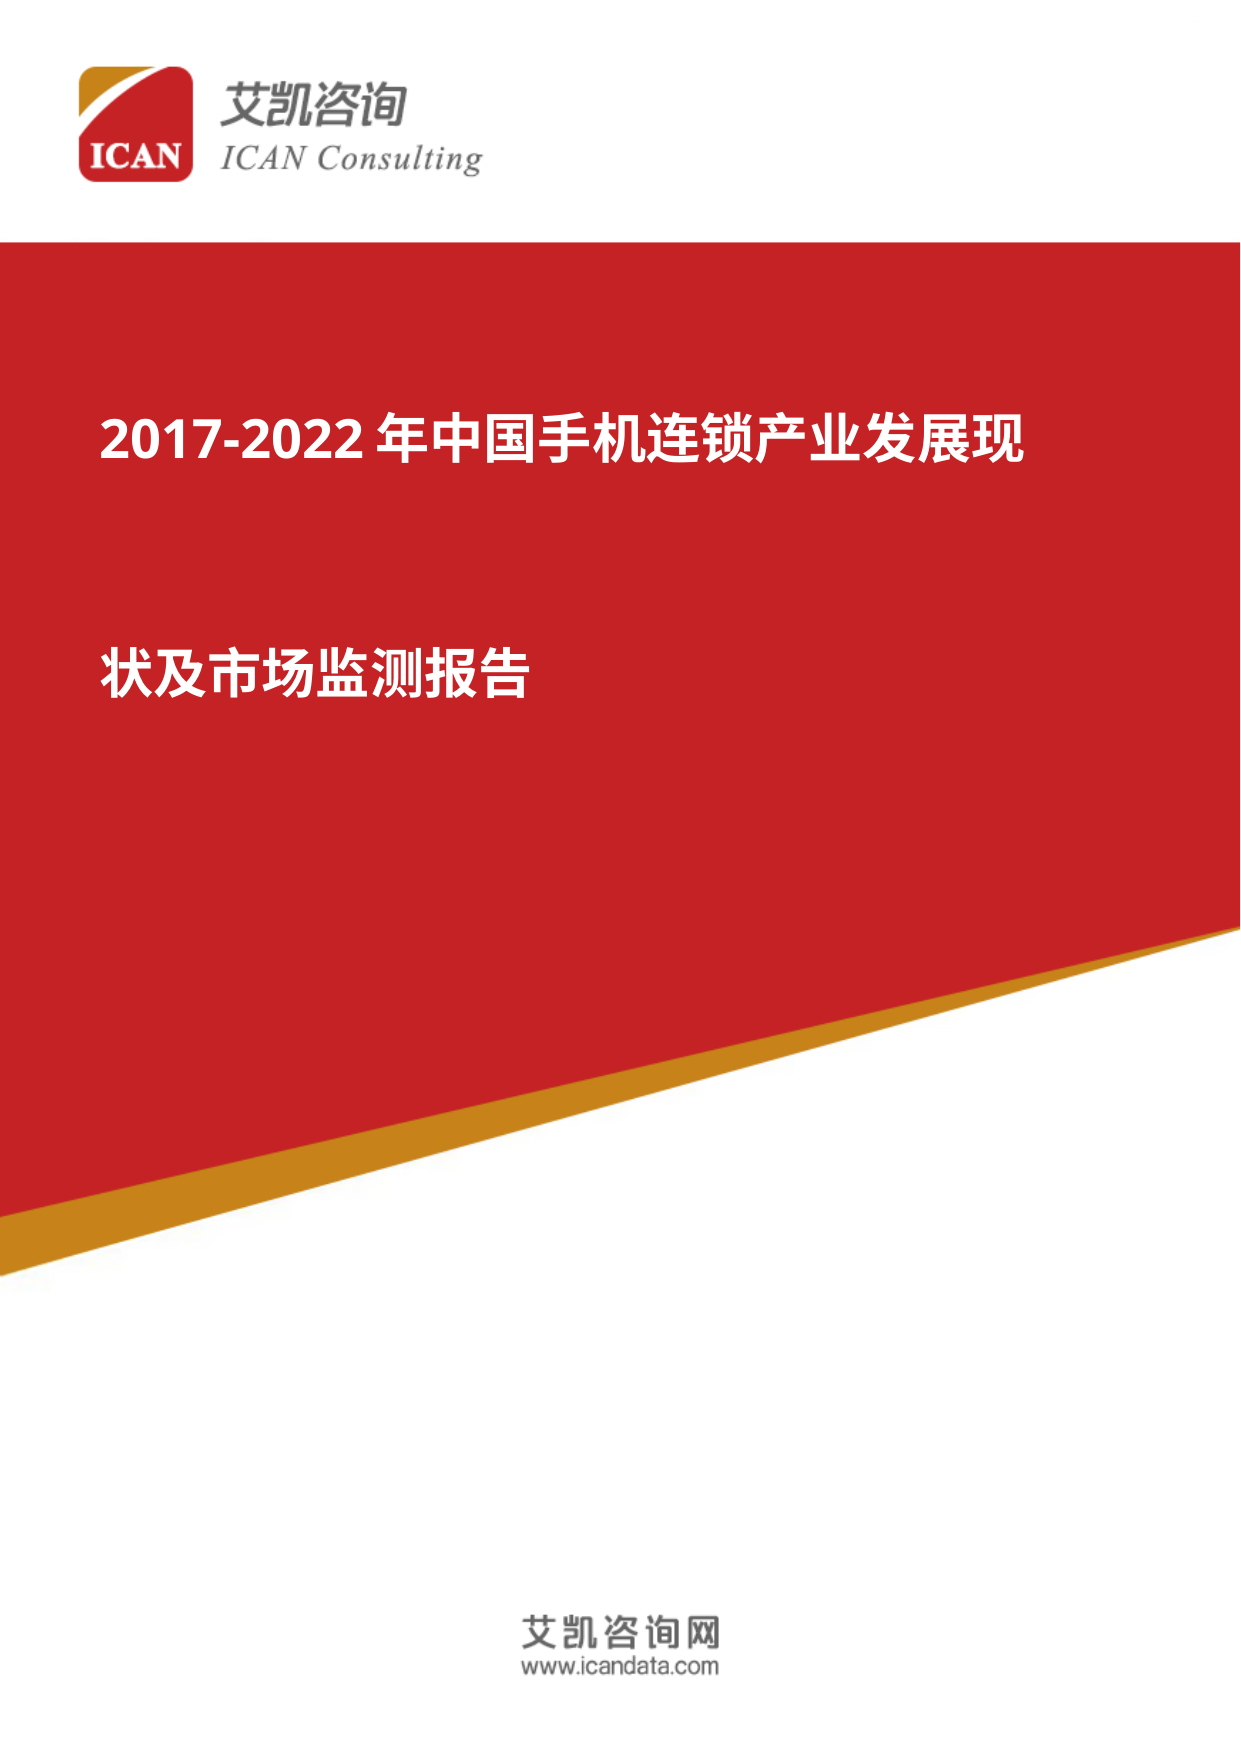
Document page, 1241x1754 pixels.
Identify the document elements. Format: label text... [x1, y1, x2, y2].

picture [0, 5, 1241, 1754]
subtitle 2017-2022年中国手机连锁产业发展现状及市场监测报告 [99, 386, 1053, 718]
